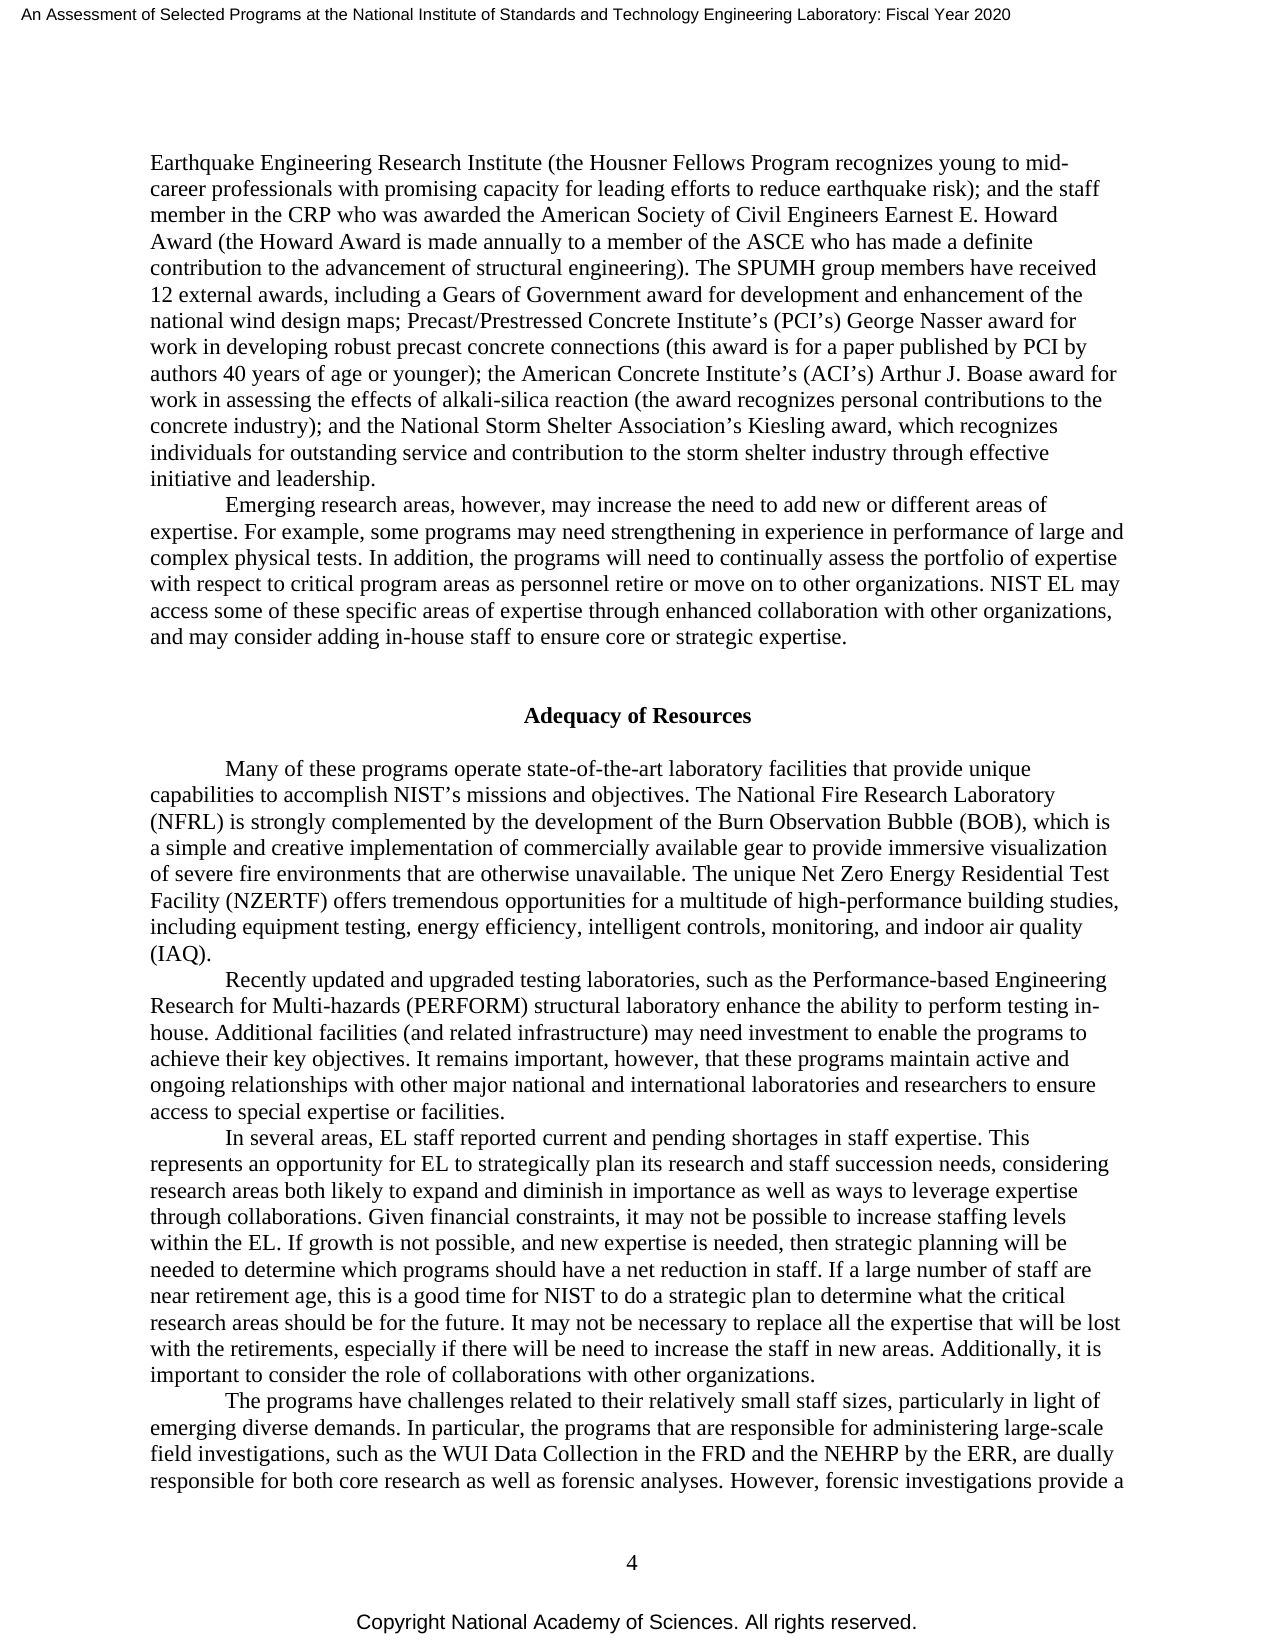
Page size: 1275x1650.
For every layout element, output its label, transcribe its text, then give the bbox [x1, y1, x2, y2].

text Many of these programs operate state-of-the-art laboratory facilities that provide unique capabilities to accomplish NIST’s missions and objectives. The National Fire Research Laboratory (NFRL) is strongly complemented by the development of the Burn Observation Bubble (BOB), which is a simple and creative implementation of commercially available gear to provide immersive visualization of severe fire environments that are otherwise unavailable. The unique Net Zero Energy Residential Test Facility (NZERTF) offers tremendous opportunities for a multitude of high-performance building studies, including equipment testing, energy efficiency, intelligent controls, monitoring, and indoor air quality (IAQ). [150, 755, 1120, 966]
text In several areas, EL staff reported current and pending shortages in staff expertise. This represents an opportunity for EL to strategically plan its research and staff succession needs, considering research areas both likely to expand and diminish in importance as well as ways to leverage expertise through collaborations. Given financial constraints, it may not be possible to increase staffing levels within the EL. If growth is not possible, and new expertise is needed, then strategic planning will be needed to determine which programs should have a net reduction in staff. If a large number of staff are near retirement age, this is a good time for NIST to do a strategic plan to determine what the critical research areas should be for the future. It may not be necessary to replace all the expertise that will be lost with the retirements, especially if there will be need to increase the staff in new areas. Additionally, it is important to consider the role of collaborations with other organizations. [150, 1124, 1122, 1388]
text Emerging research areas, however, may increase the need to add new or different areas of expertise. For example, some programs may need strengthening in experience in performance of large and complex physical tests. In addition, the programs will need to continually assess the portfolio of expertise with respect to critical program areas as personnel retire or move on to other organizations. NIST EL may access some of these specific areas of expertise through enhanced collaboration with other organizations, and may consider adding in-house staff to ensure core or strategic expertise. [150, 491, 1127, 649]
text Earthquake Engineering Research Institute (the Housner Fellows Program recognizes young to mid- career professionals with promising capacity for leading efforts to reduce earthquake risk); and the staff member in the CRP who was awarded the American Society of Civil Engineers Earnest E. Howard Award (the Howard Award is made annually to a member of the ASCE who has made a definite contribution to the advancement of structural engineering). The SPUMH group members have received 12 external awards, including a Gears of Government award for development and enhancement of the national wind design maps; Precast/Prestressed Concrete Institute’s (PCI’s) George Nasser award for work in developing robust precast concrete connections (this award is for a paper published by PCI by authors 40 years of age or younger); the American Concrete Institute’s (ACI’s) Arthur J. Boase award for work in assessing the effects of alkali-silica reaction (the award recognizes personal contributions to the concrete industry); and the National Storm Shelter Association’s Kiesling award, which recognizes individuals for outstanding service and contribution to the storm shelter industry through effective initiative and leadership. [150, 149, 1120, 491]
text The programs have challenges related to their relatively small staff sizes, particularly in light of emerging diverse demands. In particular, the programs that are responsible for administering large-scale field investigations, such as the WUI Data Collection in the FRD and the NEHRP by the ERR, are dually responsible for both core research as well as forensic analyses. However, forensic investigations provide a [150, 1388, 1133, 1493]
subtitle Adequacy of Resources [291, 702, 983, 729]
text Recently updated and upgraded testing laboratories, such as the Performance-based Engineering Research for Multi-hazards (PERFORM) structural laboratory enhance the ability to perform testing in- house. Additional facilities (and related infrastructure) may need investment to enable the programs to achieve their key objectives. It remains important, however, that these programs maintain active and ongoing relationships with other major national and international laboratories and researchers to ensure access to special expertise or facilities. [150, 966, 1110, 1124]
